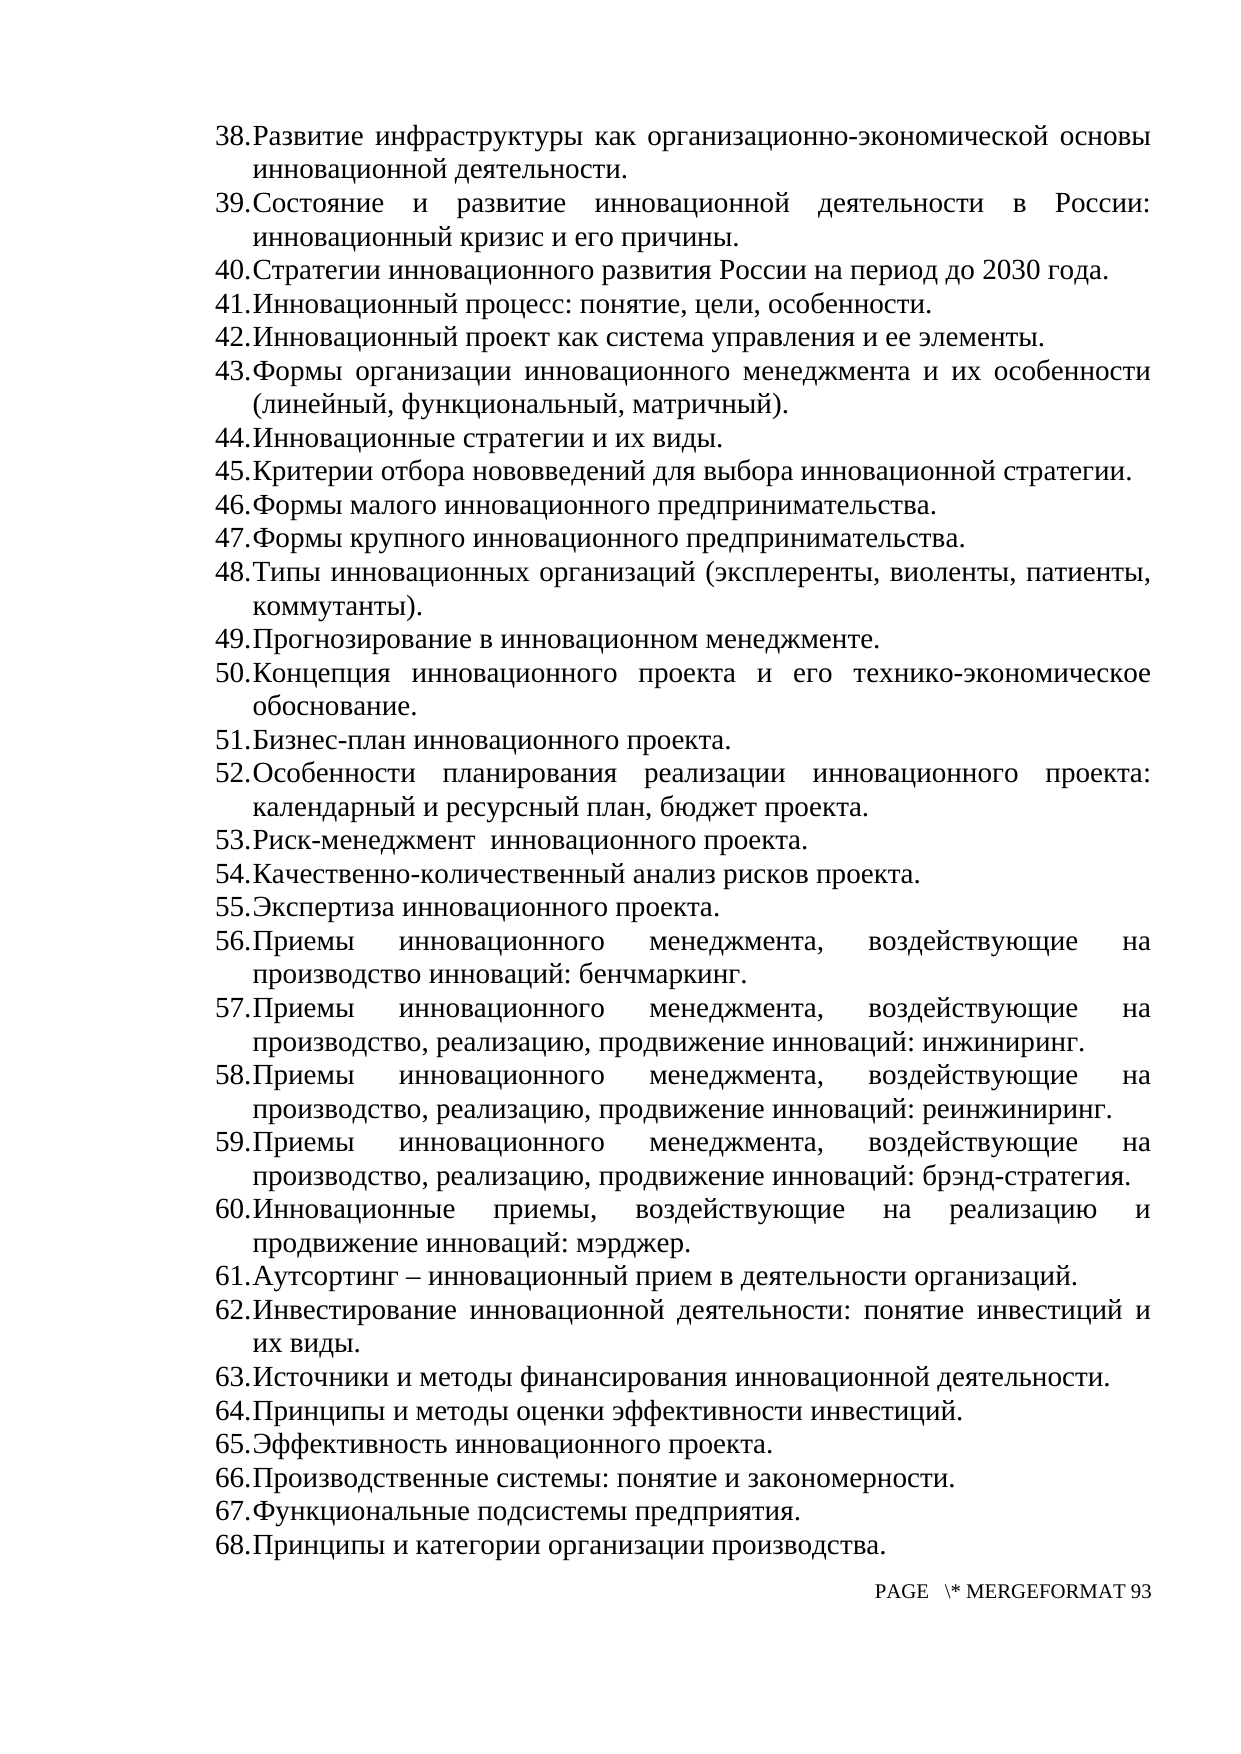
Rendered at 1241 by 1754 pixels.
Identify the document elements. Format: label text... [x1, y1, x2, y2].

list Развитие инфраструктуры как организационно-экономической основы инновационной деятельности. [215, 118, 1152, 185]
list Инвестирование инновационной деятельности: понятие инвестиций и их виды. [215, 1292, 1152, 1359]
list Риск-менеджмент инновационного проекта. [215, 822, 1152, 856]
list Приемы инновационного менеджмента, воздействующие на производство, реализацию, продвижение инноваций: брэнд-стратегия. [215, 1124, 1152, 1191]
list Принципы и методы оценки эффективности инвестиций. [215, 1393, 1152, 1426]
list Прогнозирование в инновационном менеджменте. [215, 621, 1152, 655]
list Формы крупного инновационного предпринимательства. [215, 521, 1152, 554]
list Приемы инновационного менеджмента, воздействующие на производство инноваций: бенчмаркинг. [215, 923, 1152, 990]
list Концепция инновационного проекта и его технико-экономическое обоснование. [215, 655, 1152, 722]
list Инновационные стратегии и их виды. [215, 420, 1152, 453]
list Инновационные приемы, воздействующие на реализацию и продвижение инноваций: мэрджер. [215, 1191, 1152, 1258]
list Эффективность инновационного проекта. [215, 1426, 1152, 1460]
list Стратегии инновационного развития России на период до 2030 года. [215, 252, 1152, 286]
list Приемы инновационного менеджмента, воздействующие на производство, реализацию, продвижение инноваций: реинжиниринг. [215, 1057, 1152, 1124]
list Инновационный процесс: понятие, цели, особенности. [215, 286, 1152, 319]
list Особенности планирования реализации инновационного проекта: календарный и ресурсный план, бюджет проекта. [215, 755, 1152, 822]
list Состояние и развитие инновационной деятельности в России: инновационный кризис и его причины. [215, 185, 1152, 252]
list Бизнес-план инновационного проекта. [215, 722, 1152, 755]
list Производственные системы: понятие и закономерности. [215, 1460, 1152, 1493]
list Принципы и категории организации производства. [215, 1527, 1152, 1560]
list Типы инновационных организаций (эксплеренты, виоленты, патиенты, коммутанты). [215, 554, 1152, 621]
list Критерии отбора нововведений для выбора инновационной стратегии. [215, 453, 1152, 487]
list Источники и методы финансирования инновационной деятельности. [215, 1359, 1152, 1393]
list Инновационный проект как система управления и ее элементы. [215, 319, 1152, 353]
list Приемы инновационного менеджмента, воздействующие на производство, реализацию, продвижение инноваций: инжиниринг. [215, 990, 1152, 1057]
list Формы организации инновационного менеджмента и их особенности (линейный, функциональный, матричный). [215, 353, 1152, 420]
list Качественно-количественный анализ рисков проекта. [215, 856, 1152, 889]
list Формы малого инновационного предпринимательства. [215, 487, 1152, 521]
list Функциональные подсистемы предприятия. [215, 1493, 1152, 1527]
list Аутсортинг – инновационный прием в деятельности организаций. [215, 1258, 1152, 1292]
list Экспертиза инновационного проекта. [215, 889, 1152, 923]
